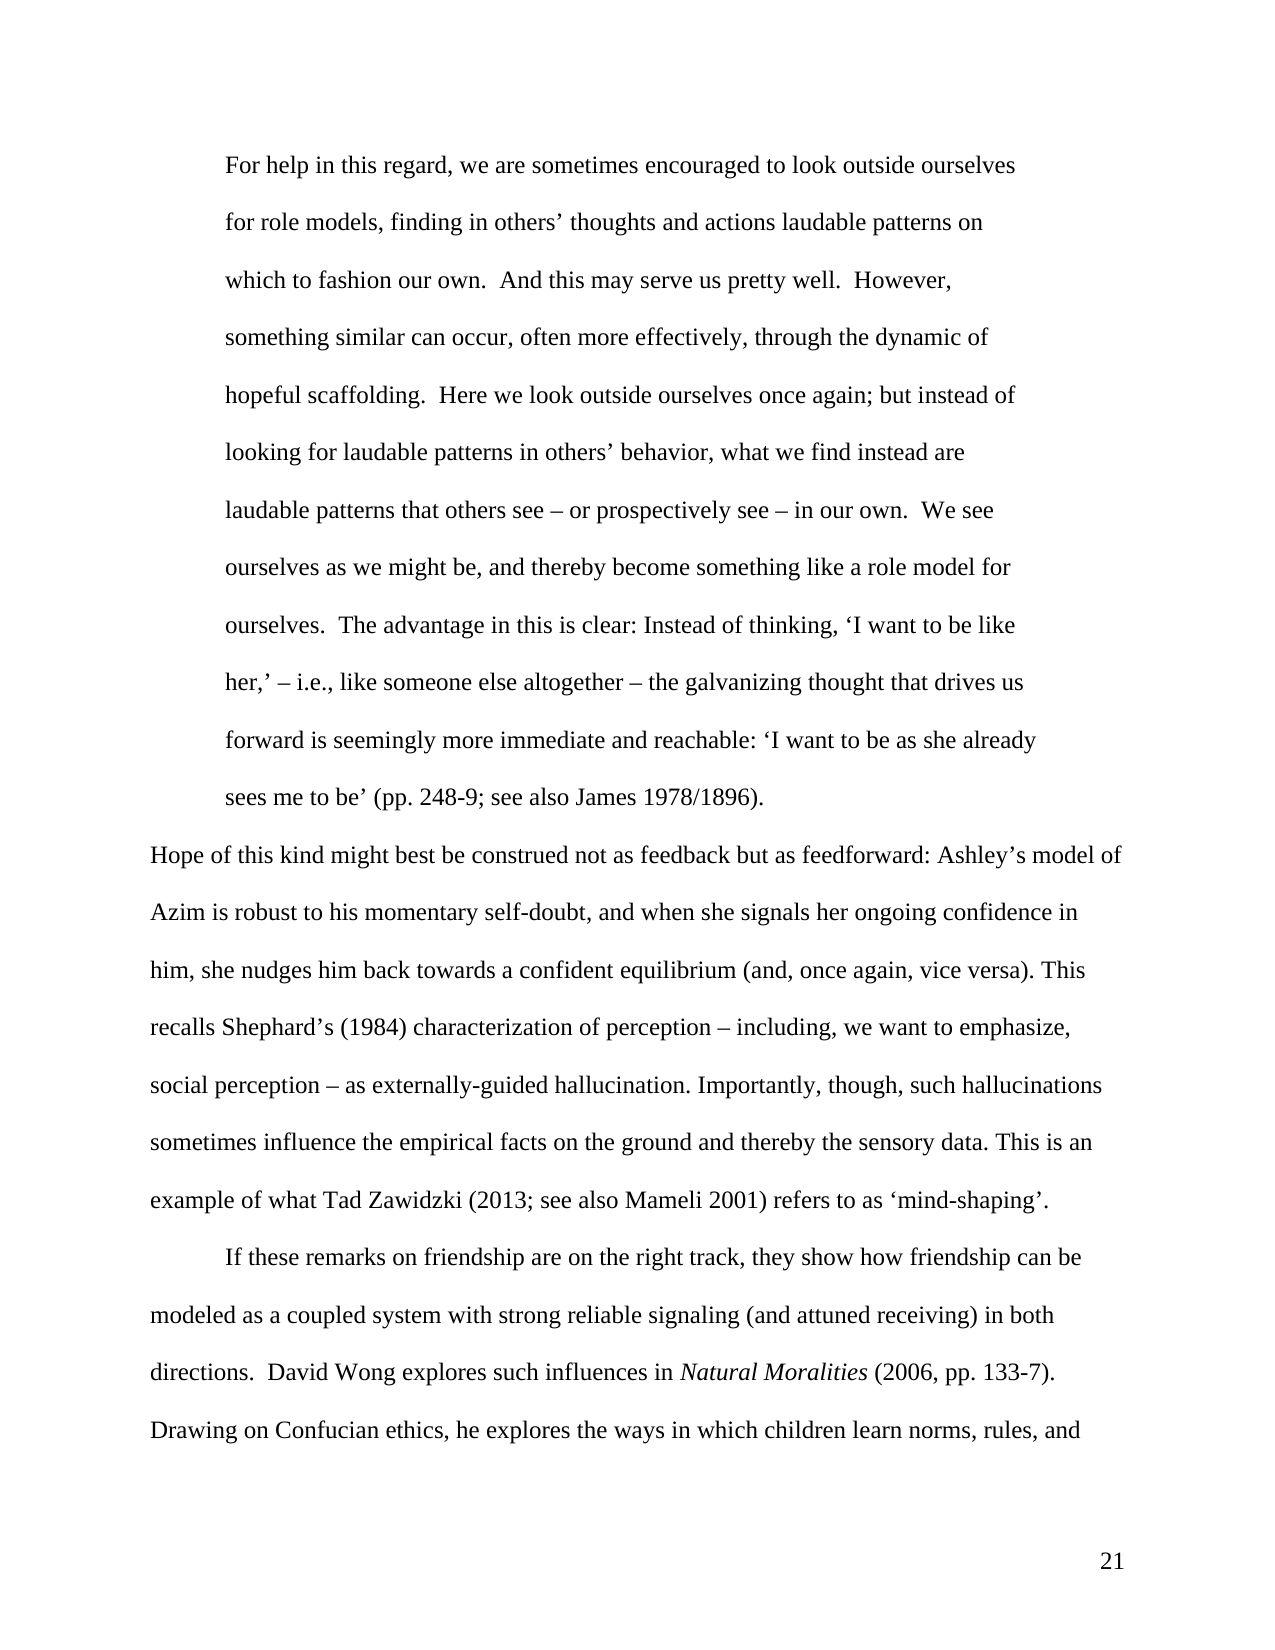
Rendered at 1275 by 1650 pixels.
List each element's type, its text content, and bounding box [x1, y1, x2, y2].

text For help in this regard, we are sometimes encouraged to look outside ourselves for role models, finding in others’ thoughts and actions laudable patterns on which to fashion our own. And this may serve us pretty well. However, something similar can occur, often more effectively, through the dynamic of hopeful scaffolding. Here we look outside ourselves once again; but instead of looking for laudable patterns in others’ behavior, what we find instead are laudable patterns that others see – or prospectively see – in our own. We see ourselves as we might be, and thereby become something like a role model for ourselves. The advantage in this is clear: Instead of thinking, ‘I want to be like her,’ – i.e., like someone else altogether – the galvanizing thought that drives us forward is seemingly more immediate and reachable: ‘I want to be as she already sees me to be’ (pp. 248-9; see also James 1978/1896). [225, 150, 1050, 811]
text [150, 1242, 1125, 1444]
text Hope of this kind might best be construed not as feedback but as feedforward: Ashley’s model of Azim is robust to his momentary self-doubt, and when she signals her ongoing confidence in him, she nudges him back towards a confident equilibrium (and, once again, vice versa). This recalls Shephard’s (1984) characterization of perception – including, we want to emphasize, social perception – as externally-guided hallucination. Importantly, though, such hallucinations sometimes influence the empirical facts on the ground and thereby the sensory data. This is an example of what Tad Zawidzki (2013; see also Mameli 2001) refers to as ‘mind-shaping’. [150, 840, 1125, 1214]
